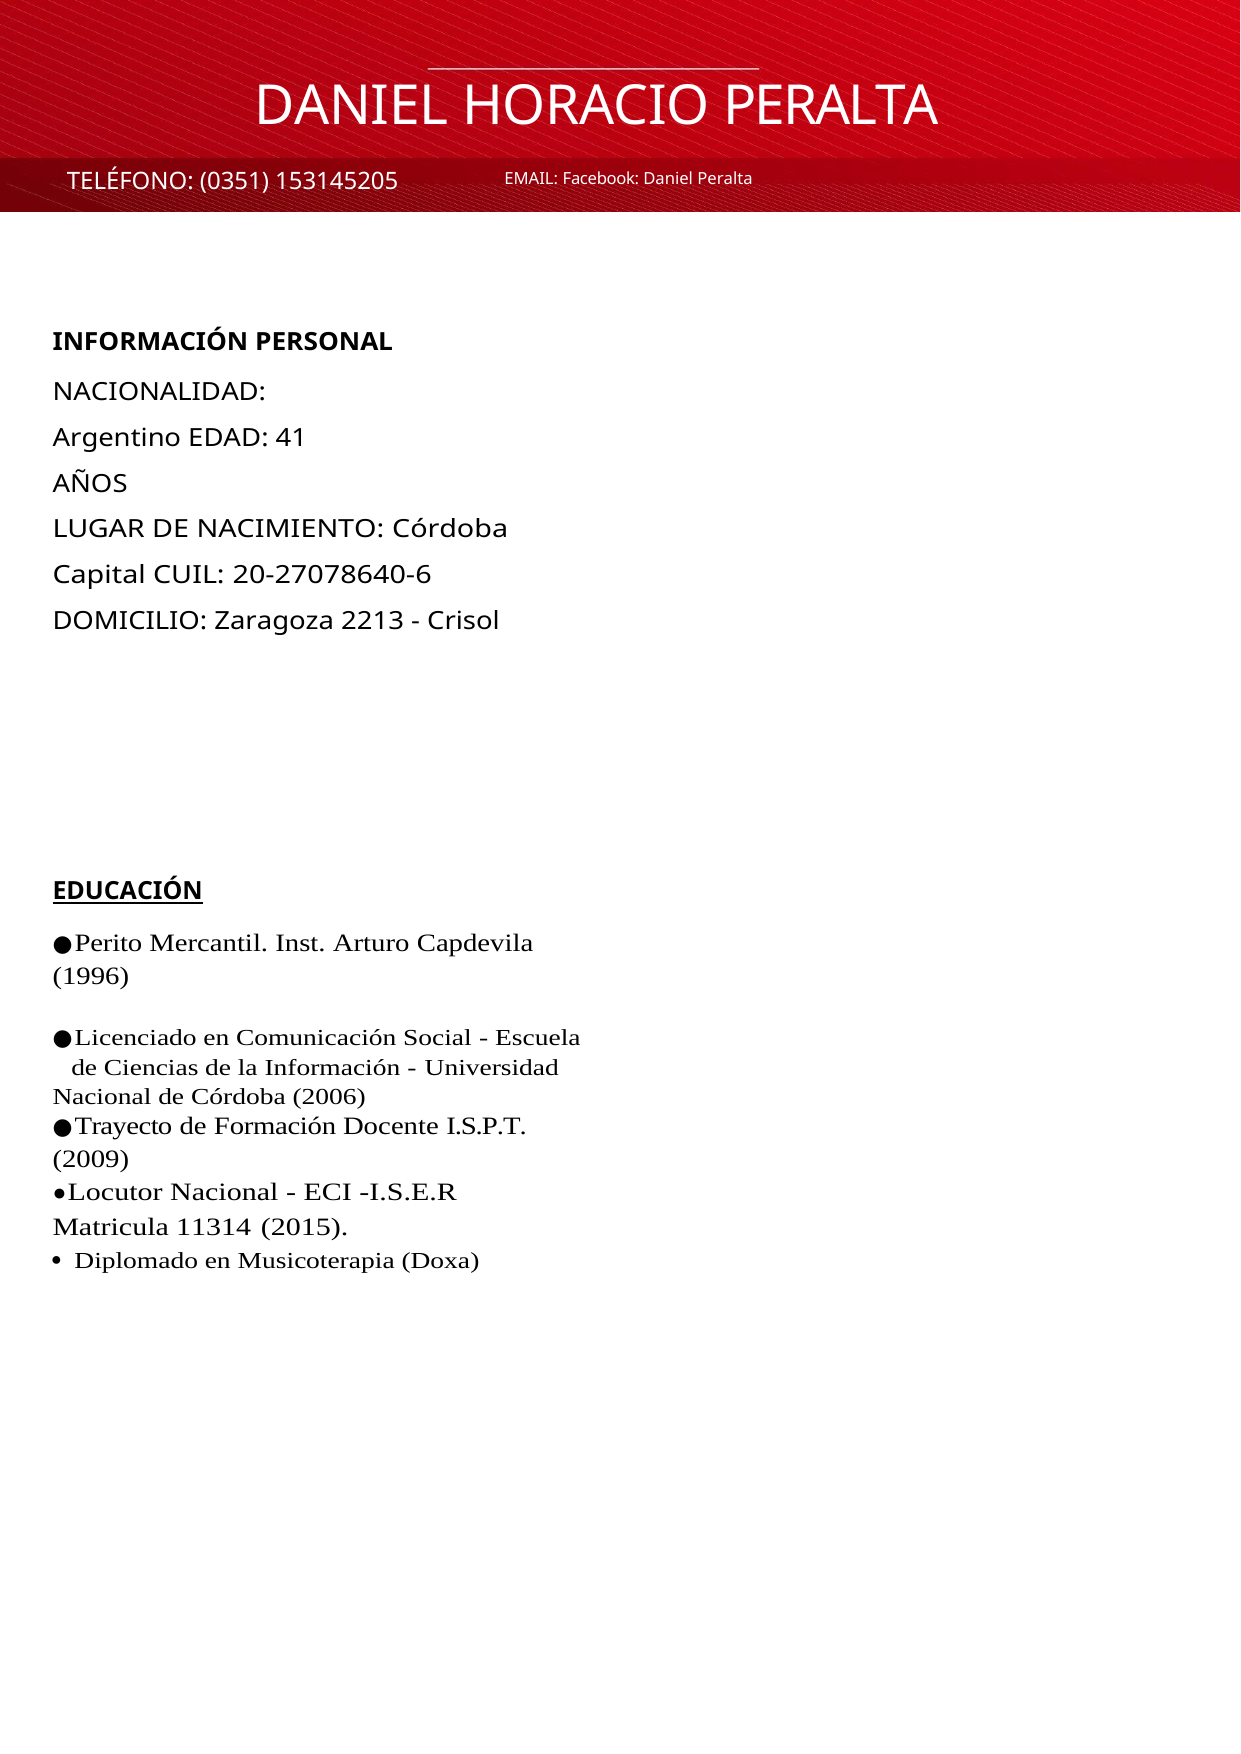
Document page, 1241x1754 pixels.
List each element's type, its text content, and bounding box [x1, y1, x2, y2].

list Trayecto de Formación Docente I.S.P.T. (2009) [52, 1110, 557, 1172]
subtitle Diplomado en Musicoterapia (Doxa) [52, 1247, 489, 1273]
text NACIONALIDAD: Argentino EDAD: 41 AÑOS [52, 373, 384, 499]
subtitle Matricula 11314 (2015). [52, 1212, 489, 1241]
picture [0, 0, 1241, 212]
subtitle Locutor Nacional - ECI -I.S.E.R [52, 1177, 489, 1206]
list Perito Mercantil. Inst. Arturo Capdevila (1996) [52, 927, 557, 990]
text EDUCACIÓN [52, 873, 583, 907]
subtitle Licenciado en Comunicación Social - Escuela de Ciencias de la Información - Universidad [52, 1021, 583, 1080]
text Nacional de Córdoba (2006) [52, 1082, 583, 1110]
subtitle INFORMACIÓN PERSONAL [52, 323, 583, 357]
text DOMICILIO: Zaragoza 2213 - Crisol [52, 604, 583, 636]
text LUGAR DE NACIMIENTO: Córdoba Capital CUIL: 20-27078640-6 [52, 511, 564, 591]
